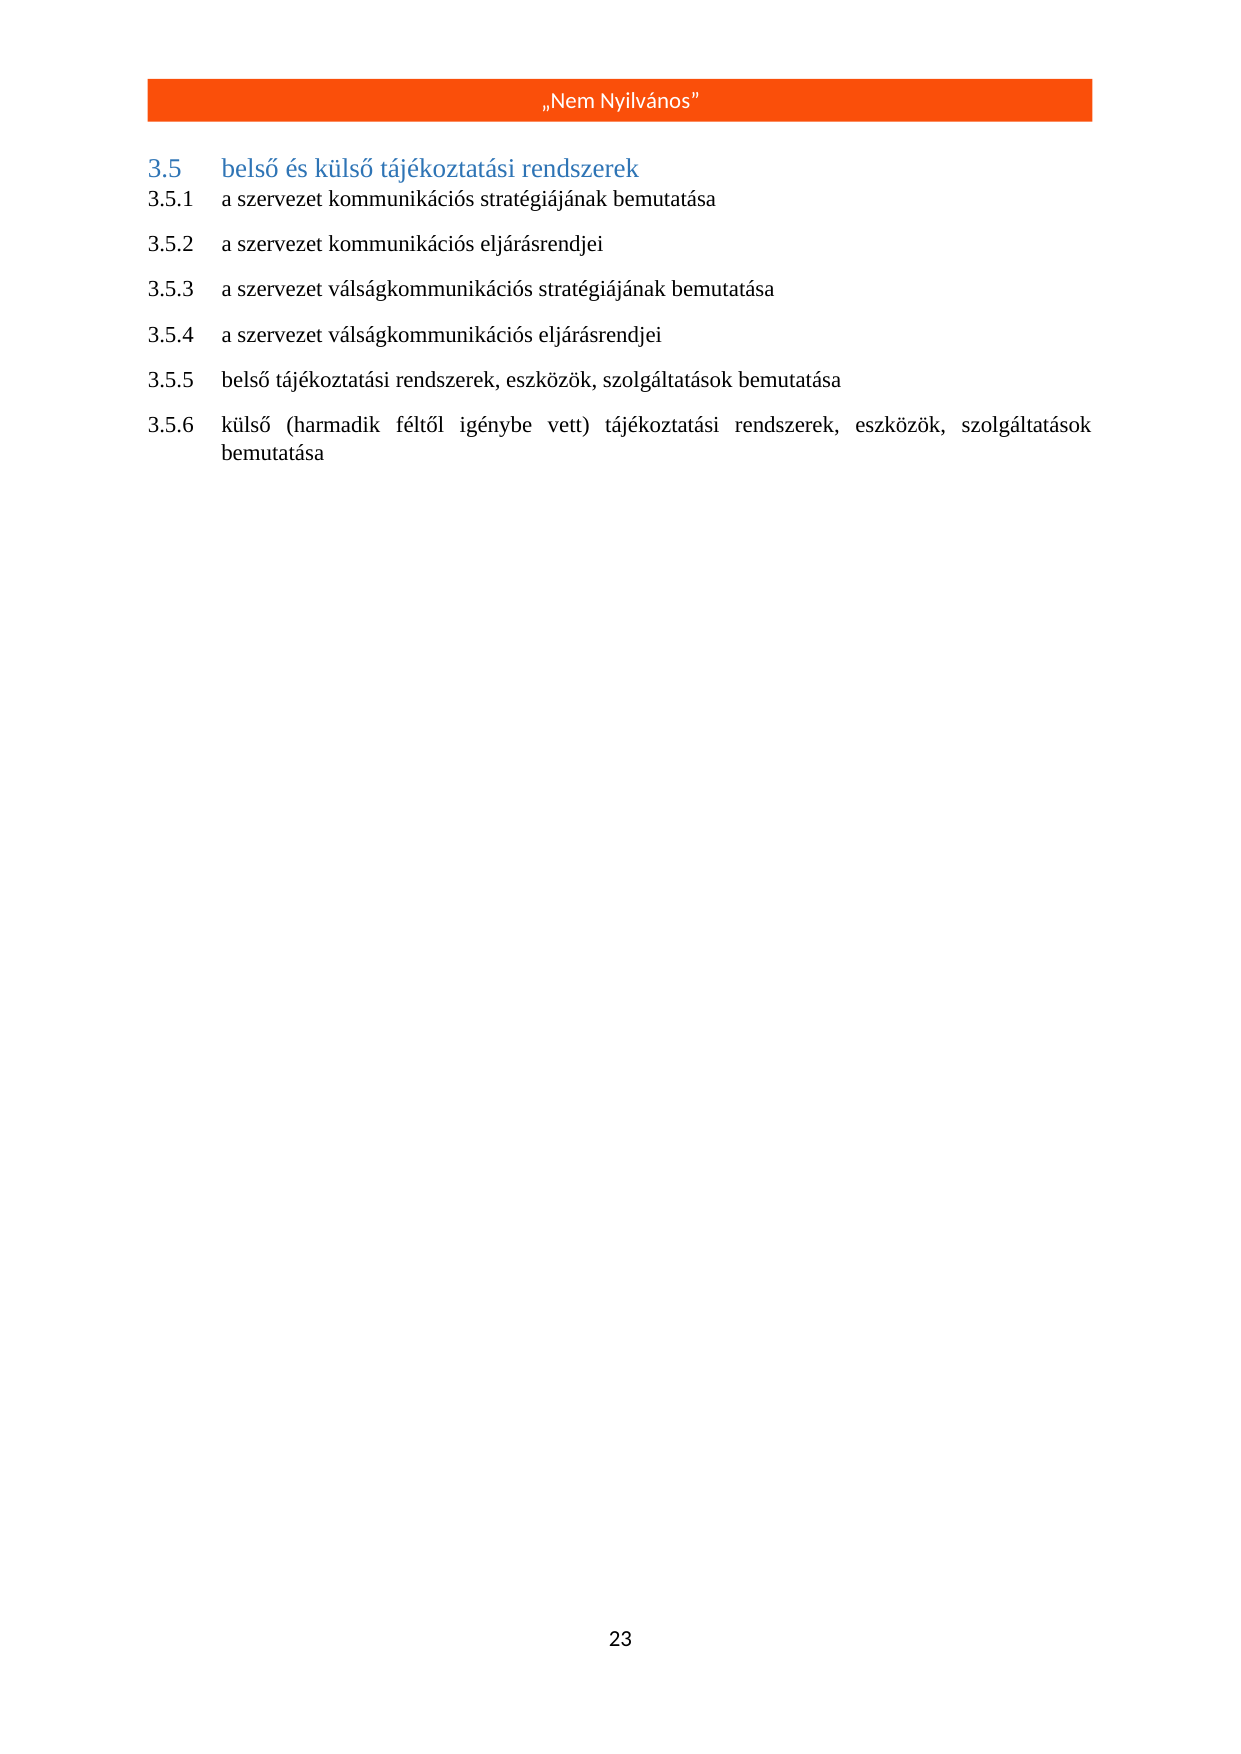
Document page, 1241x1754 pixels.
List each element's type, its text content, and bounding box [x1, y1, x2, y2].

text 3.5.2 a szervezet kommunikációs eljárásrendjei [148, 230, 1093, 257]
text 3.5.1 a szervezet kommunikációs stratégiájának bemutatása [148, 185, 1093, 212]
text 3.5.4 a szervezet válságkommunikációs eljárásrendjei [148, 321, 1093, 347]
text 3.5.6 külső (harmadik féltől igénybe vett) tájékoztatási rendszerek, eszközök, szolgáltatások bemutatása [148, 411, 1093, 466]
text 3.5.3 a szervezet válságkommunikációs stratégiájának bemutatása [148, 276, 1093, 302]
subtitle 3.5 belső és külső tájékoztatási rendszerek [148, 152, 1093, 183]
text 3.5.5 belső tájékoztatási rendszerek, eszközök, szolgáltatások bemutatása [148, 366, 1093, 392]
